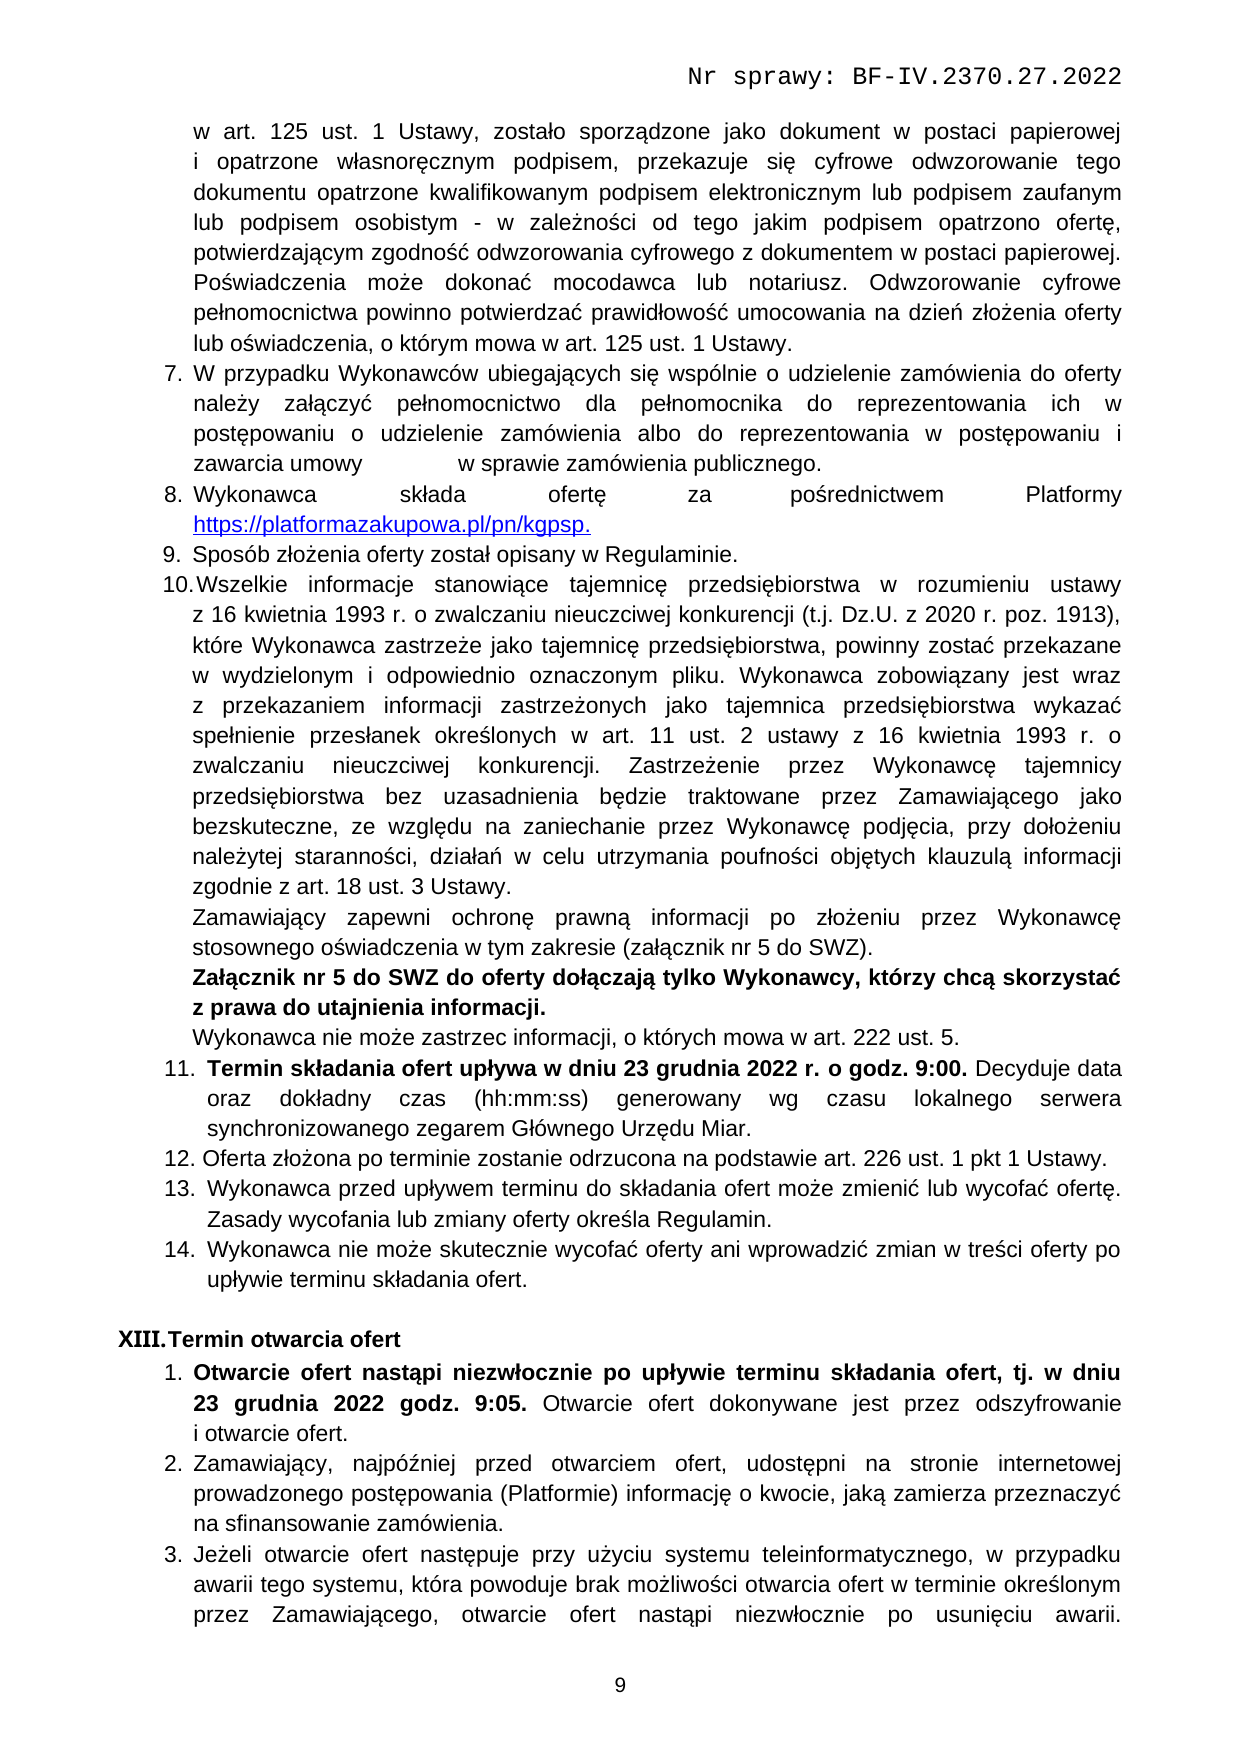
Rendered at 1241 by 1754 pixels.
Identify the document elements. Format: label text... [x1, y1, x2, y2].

text Wykonawca nie może zastrzec informacji, o których mowa w art. 222 ust. 5. [192, 1024, 1122, 1051]
list Sposób złożenia oferty został opisany w Regulaminie. [162, 541, 1122, 567]
list Zamawiający, najpóźniej przed otwarciem ofert, udostępni na stronie internetowej prowadzonego postępowania (Platformie) informację o kwocie, jaką zamierza przeznaczyć na sfinansowanie zamówienia. [164, 1450, 1122, 1537]
list W przypadku Wykonawców ubiegających się wspólnie o udzielenie zamówienia do oferty należy załączyć pełnomocnictwo dla pełnomocnika do reprezentowania ich w postępowaniu o udzielenie zamówienia albo do reprezentowania w postępowaniu i zawarcia umowy w sprawie zamówienia publicznego. [164, 360, 1122, 477]
list Otwarcie ofert nastąpi niezwłocznie po upływie terminu składania ofert, tj. w dniu 23 grudnia 2022 godz. 9:05. Otwarcie ofert dokonywane jest przez odszyfrowanie i otwarcie ofert. [164, 1359, 1122, 1446]
list Termin składania ofert upływa w dniu 23 grudnia 2022 r. o godz. 9:00. Decyduje data oraz dokładny czas (hh:mm:ss) generowany wg czasu lokalnego serwera synchronizowanego zegarem Głównego Urzędu Miar. [164, 1054, 1122, 1141]
text Załącznik nr 5 do SWZ do oferty dołączają tylko Wykonawcy, którzy chcą skorzystać z prawa do utajnienia informacji. [192, 964, 1122, 1021]
list Wykonawca nie może skutecznie wycofać oferty ani wprowadzić zmian w treści oferty po upływie terminu składania ofert. [164, 1236, 1122, 1292]
list Wykonawca przed upływem terminu do składania ofert może zmienić lub wycofać ofertę. Zasady wycofania lub zmiany oferty określa Regulamin. [164, 1175, 1122, 1232]
text Zamawiający zapewni ochronę prawną informacji po złożeniu przez Wykonawcę stosownego oświadczenia w tym zakresie (załącznik nr 5 do SWZ). [192, 903, 1122, 960]
list Termin otwarcia ofert [118, 1323, 1122, 1354]
list Wszelkie informacje stanowiące tajemnicę przedsiębiorstwa w rozumieniu ustawy z 16 kwietnia 1993 r. o zwalczaniu nieuczciwej konkurencji (t.j. Dz.U. z 2020 r. poz. 1913), które Wykonawca zastrzeże jako tajemnicę przedsiębiorstwa, powinny zostać przekazane w wydzielonym i odpowiednio oznaczonym pliku. Wykonawca zobowiązany jest wraz z przekazaniem informacji zastrzeżonych jako tajemnica przedsiębiorstwa wykazać spełnienie przesłanek określonych w art. 11 ust. 2 ustawy z 16 kwietnia 1993 r. o zwalczaniu nieuczciwej konkurencji. Zastrzeżenie przez Wykonawcę tajemnicy przedsiębiorstwa bez uzasadnienia będzie traktowane przez Zamawiającego jako bezskuteczne, ze względu na zaniechanie przez Wykonawcę podjęcia, przy dołożeniu należytej staranności, działań w celu utrzymania poufności objętych klauzulą informacji zgodnie z art. 18 ust. 3 Ustawy. [162, 571, 1122, 900]
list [164, 1541, 1122, 1627]
list Wykonawca składa ofertę za pośrednictwem Platformy https://platformazakupowa.pl/pn/kgpsp. [164, 481, 1122, 537]
text 12. Oferta złożona po terminie zostanie odrzucona na podstawie art. 226 ust. 1 pkt 1 Ustawy. [164, 1145, 1122, 1172]
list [164, 118, 1122, 356]
